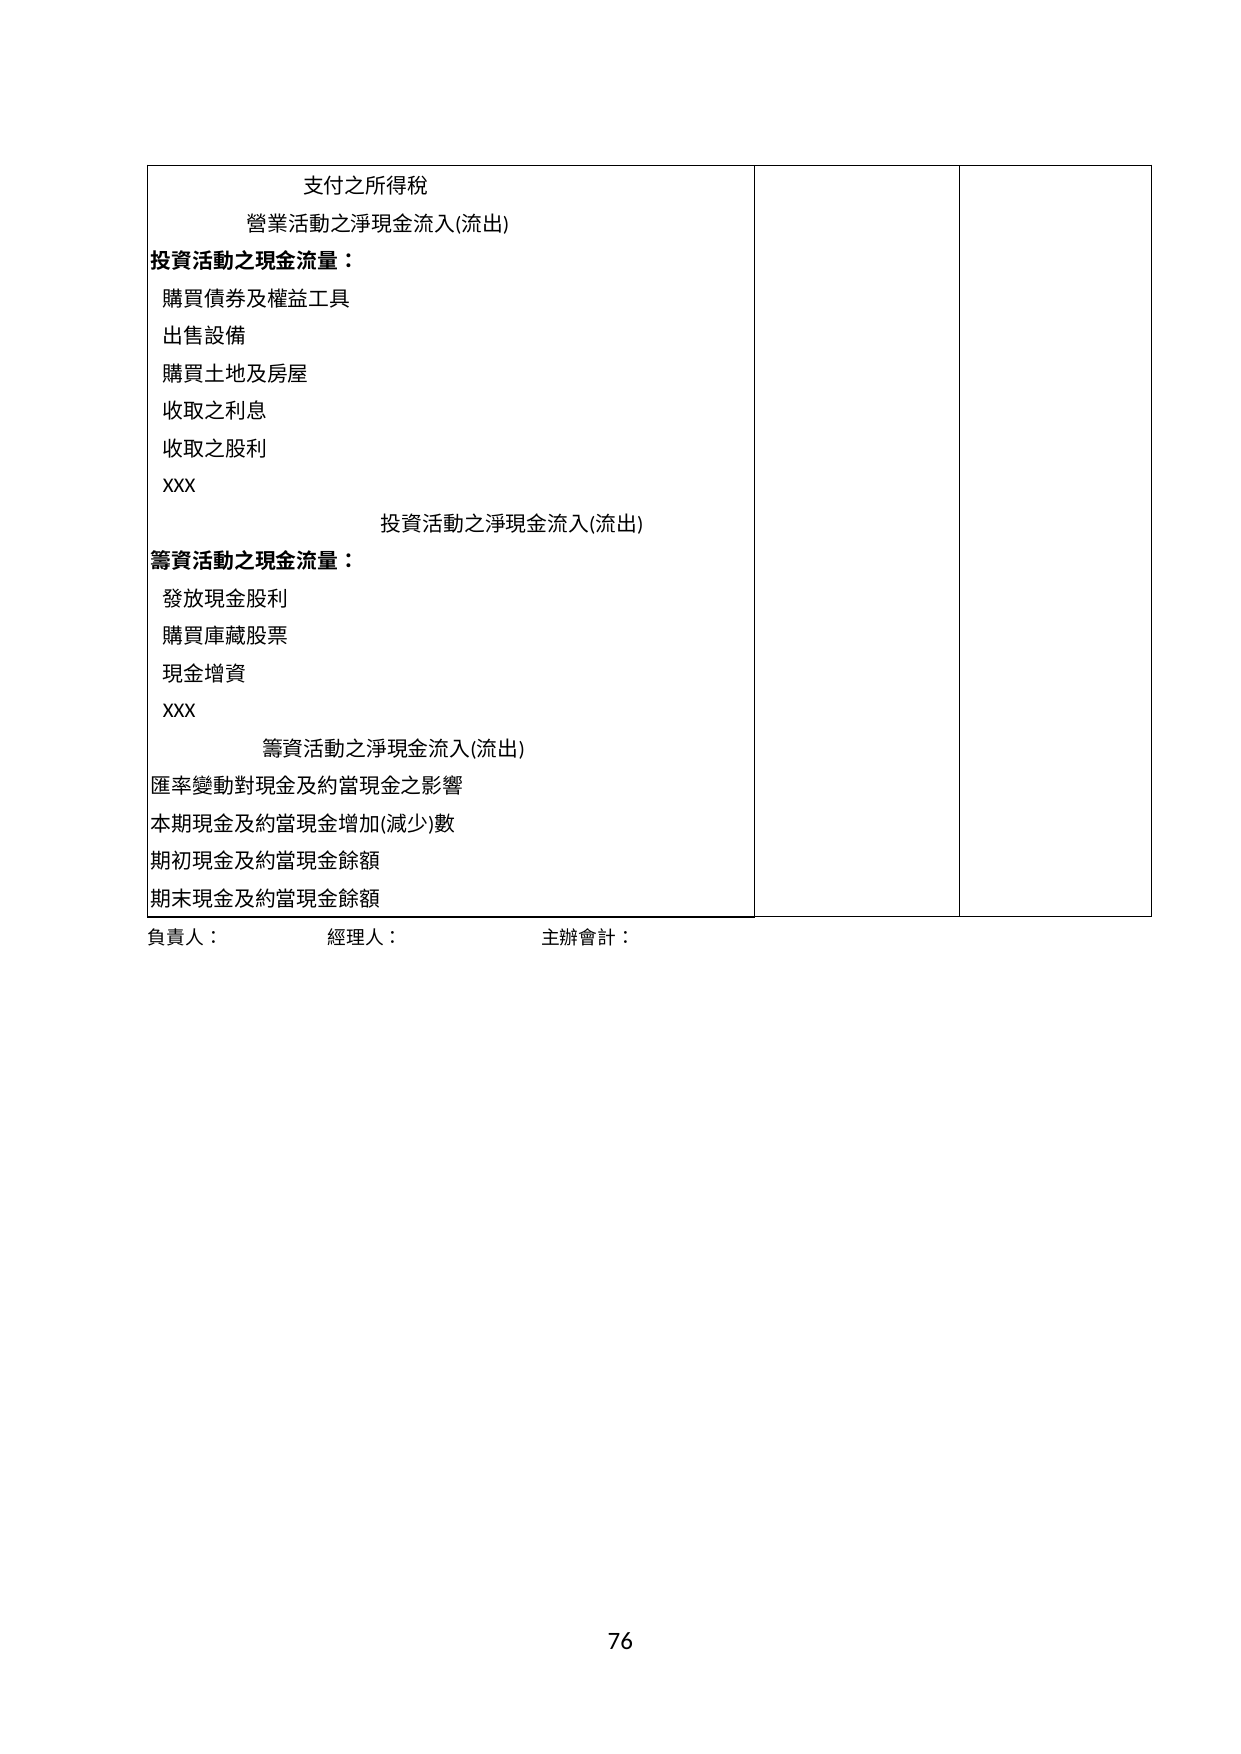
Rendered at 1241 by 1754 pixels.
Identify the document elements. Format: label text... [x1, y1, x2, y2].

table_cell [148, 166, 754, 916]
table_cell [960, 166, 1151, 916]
text 負責人： 經理人： 主辦會計： [148, 918, 1092, 955]
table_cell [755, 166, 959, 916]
